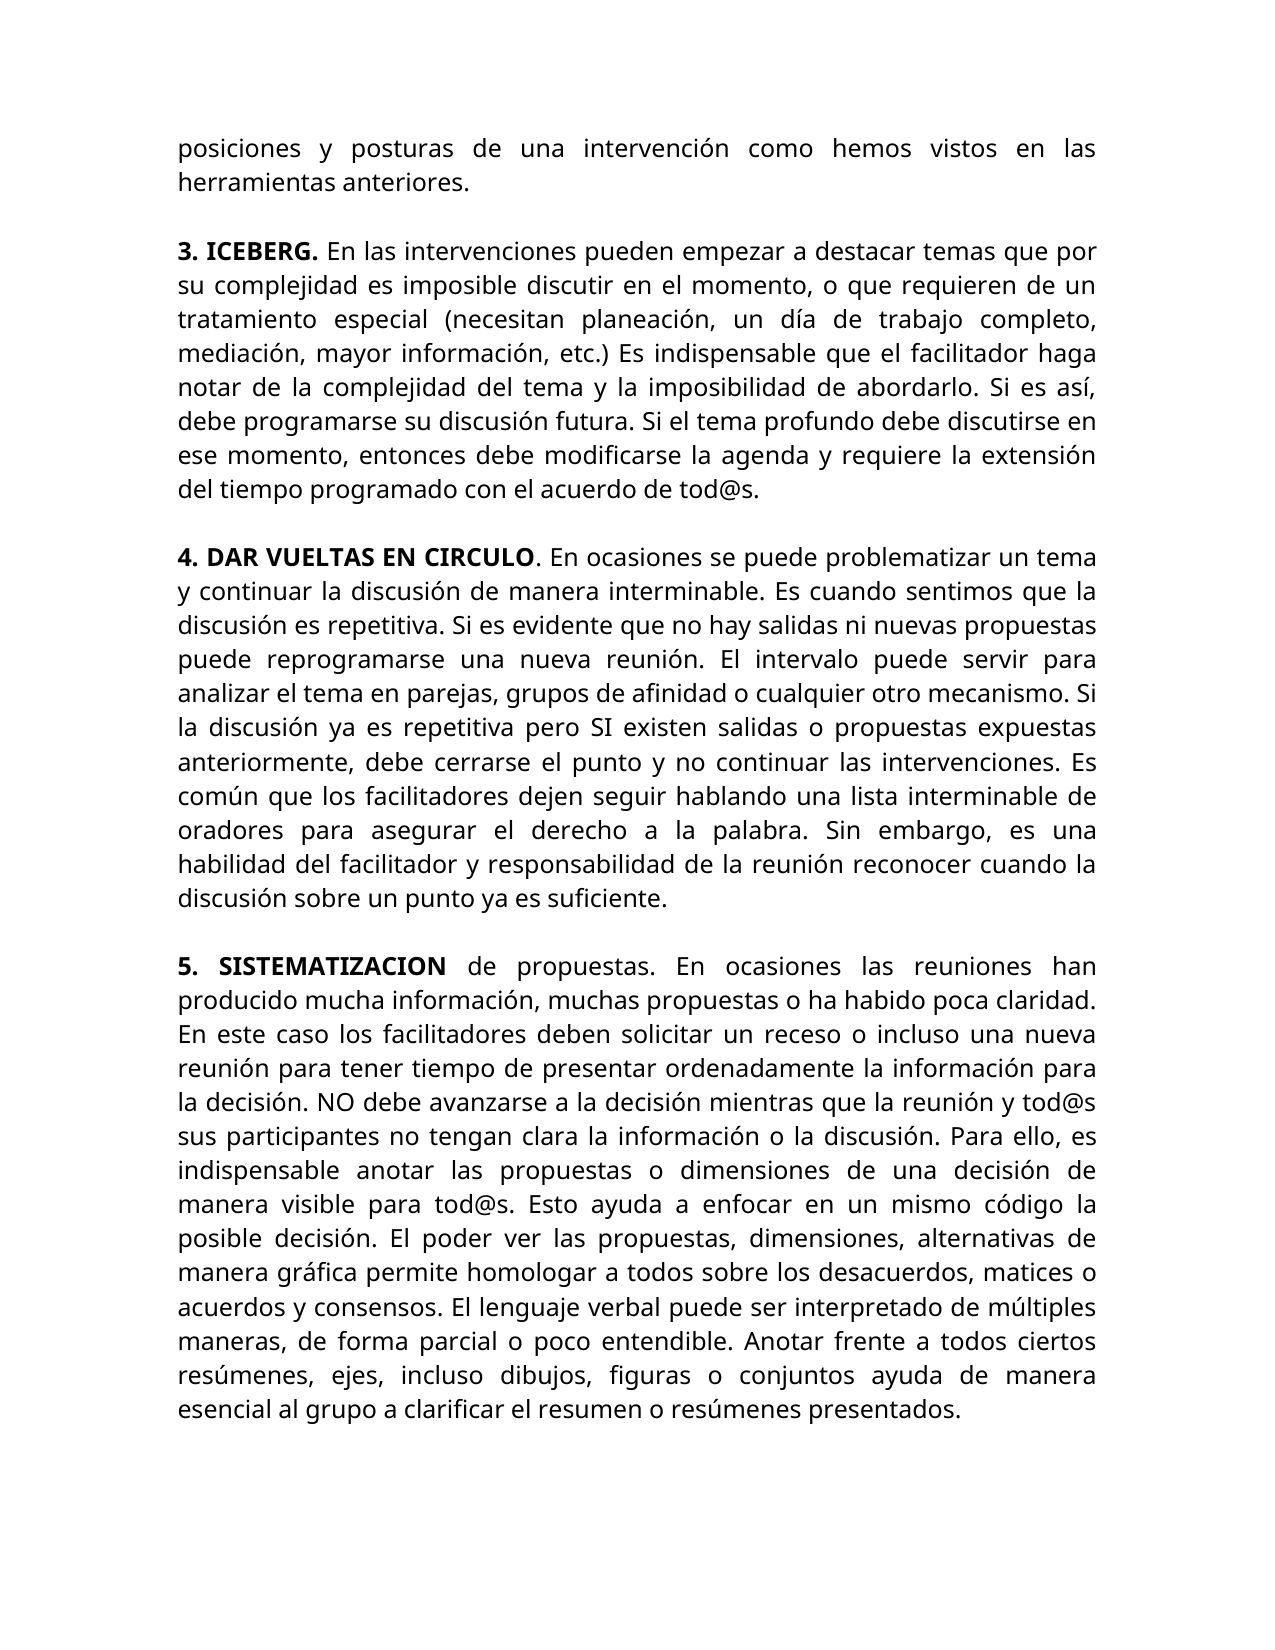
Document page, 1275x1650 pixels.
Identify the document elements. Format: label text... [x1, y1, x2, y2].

text 5. SISTEMATIZACION de propuestas. En ocasiones las reuniones han producido mucha información, muchas propuestas o ha habido poca claridad. En este caso los facilitadores deben solicitar un receso o incluso una nueva reunión para tener tiempo de presentar ordenadamente la información para la decisión. NO debe avanzarse a la decisión mientras que la reunión y tod@s sus participantes no tengan clara la información o la discusión. Para ello, es indispensable anotar las propuestas o dimensiones de una decisión de manera visible para tod@s. Esto ayuda a enfocar en un mismo código la posible decisión. El poder ver las propuestas, dimensiones, alternativas de manera gráfica permite homologar a todos sobre los desacuerdos, matices o acuerdos y consensos. El lenguaje verbal puede ser interpretado de múltiples maneras, de forma parcial o poco entendible. Anotar frente a todos ciertos resúmenes, ejes, incluso dibujos, figuras o conjuntos ayuda de manera esencial al grupo a clarificar el resumen o resúmenes presentados. [177, 948, 1098, 1425]
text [177, 131, 1098, 199]
text 3. ICEBERG. En las intervenciones pueden empezar a destacar temas que por su complejidad es imposible discutir en el momento, o que requieren de un tratamiento especial (necesitan planeación, un día de trabajo completo, mediación, mayor información, etc.) Es indispensable que el facilitador haga notar de la complejidad del tema y la imposibilidad de abordarlo. Si es así, debe programarse su discusión futura. Si el tema profundo debe discutirse en ese momento, entonces debe modificarse la agenda y requiere la extensión del tiempo programado con el acuerdo de tod@s. [177, 233, 1098, 506]
text 4. DAR VUELTAS EN CIRCULO. En ocasiones se puede problematizar un tema y continuar la discusión de manera interminable. Es cuando sentimos que la discusión es repetitiva. Si es evidente que no hay salidas ni nuevas propuestas puede reprogramarse una nueva reunión. El intervalo puede servir para analizar el tema en parejas, grupos de afinidad o cualquier otro mecanismo. Si la discusión ya es repetitiva pero SI existen salidas o propuestas expuestas anteriormente, debe cerrarse el punto y no continuar las intervenciones. Es común que los facilitadores dejen seguir hablando una lista interminable de oradores para asegurar el derecho a la palabra. Sin embargo, es una habilidad del facilitador y responsabilidad de la reunión reconocer cuando la discusión sobre un punto ya es suficiente. [177, 540, 1098, 914]
